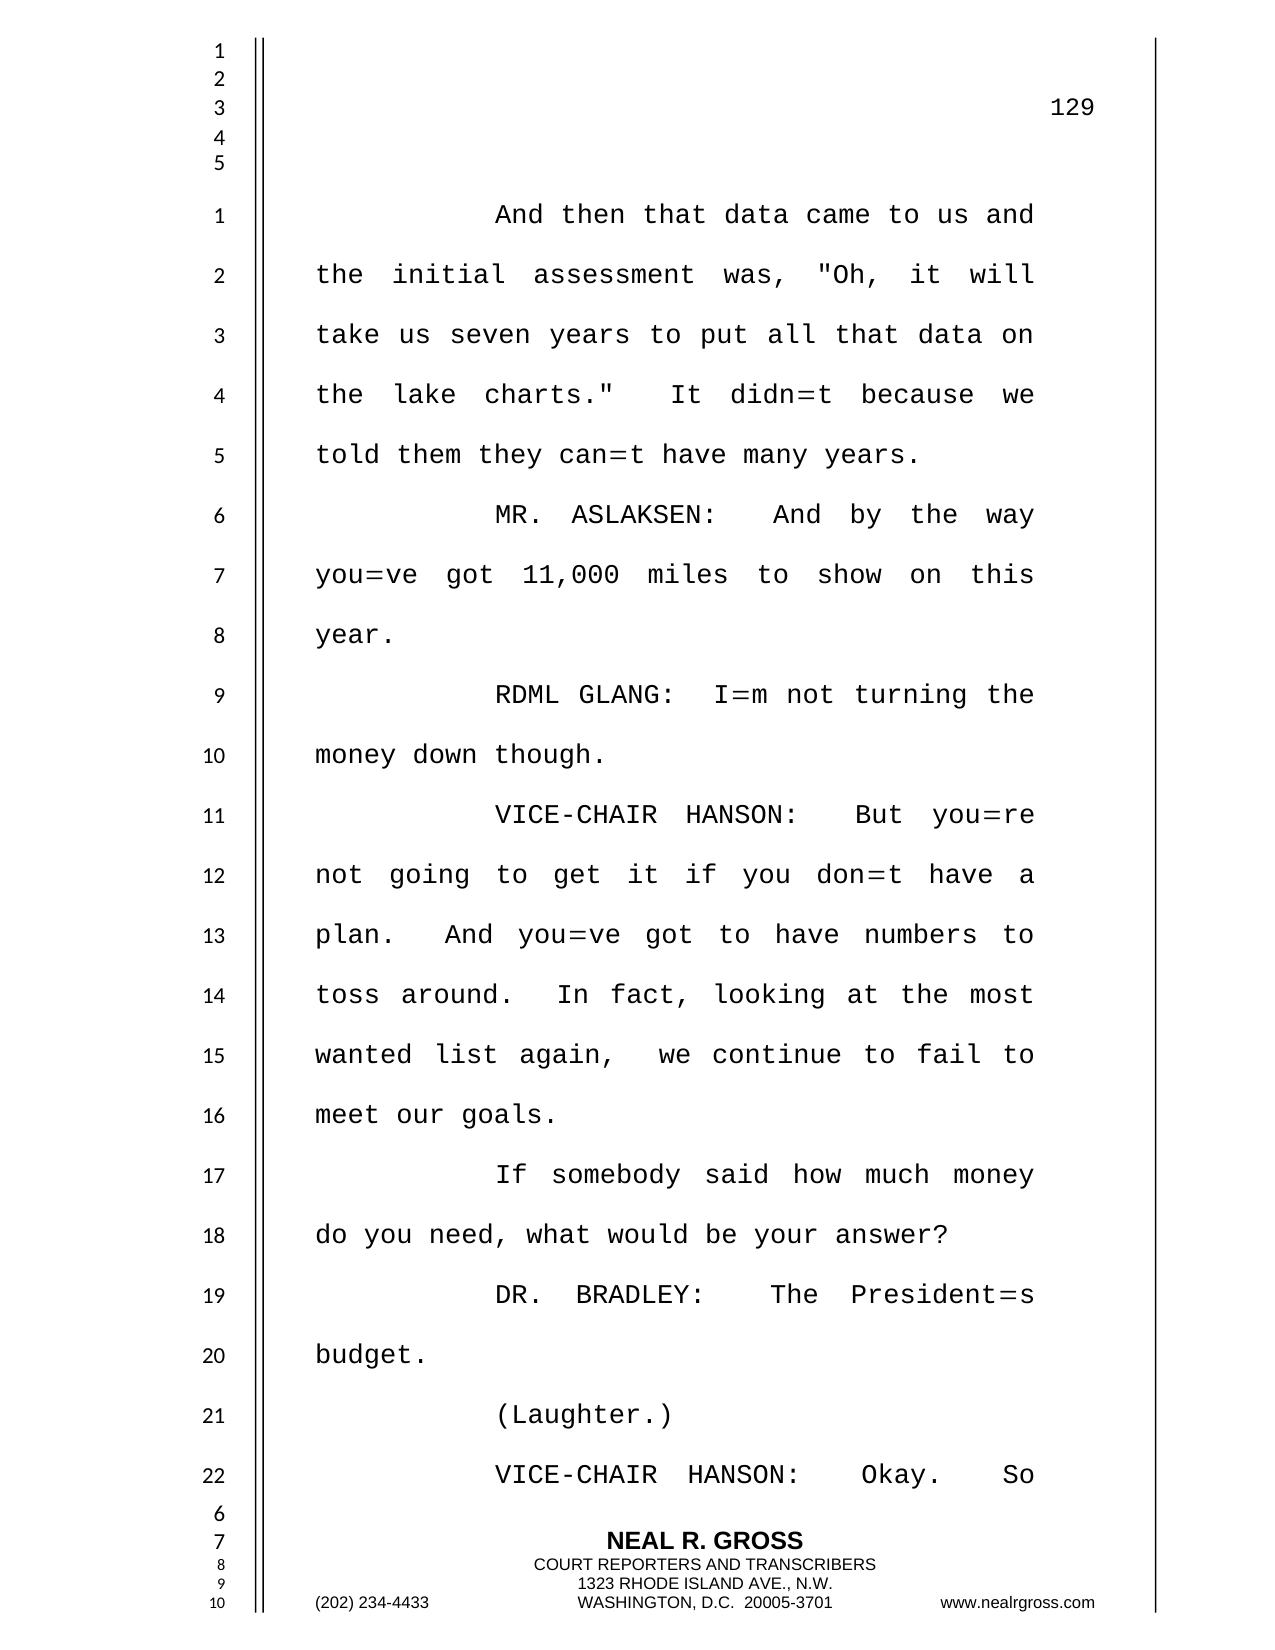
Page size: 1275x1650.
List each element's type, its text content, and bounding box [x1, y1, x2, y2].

text VICE-CHAIR HANSON: But youre not going to get it if you dont have a plan. And youve got to have numbers to toss around. In fact, looking at the most wanted list again, we continue to fail to meet our goals. [315, 776, 1035, 1136]
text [315, 1436, 1035, 1496]
text DR. BRADLEY: The Presidents budget. [315, 1256, 1035, 1376]
text And then that data came to us and the initial assessment was, "Oh, it will take us seven years to put all that data on the lake charts." It didnt because we told them they cant have many years. [315, 176, 1035, 476]
text MR. ASLAKSEN: And by the way youve got 11,000 miles to show on this year. [315, 476, 1035, 656]
text RDML GLANG: Im not turning the money down though. [315, 656, 1035, 776]
text If somebody said how much money do you need, what would be your answer? [315, 1136, 1035, 1256]
text (Laughter.) [315, 1376, 1035, 1436]
